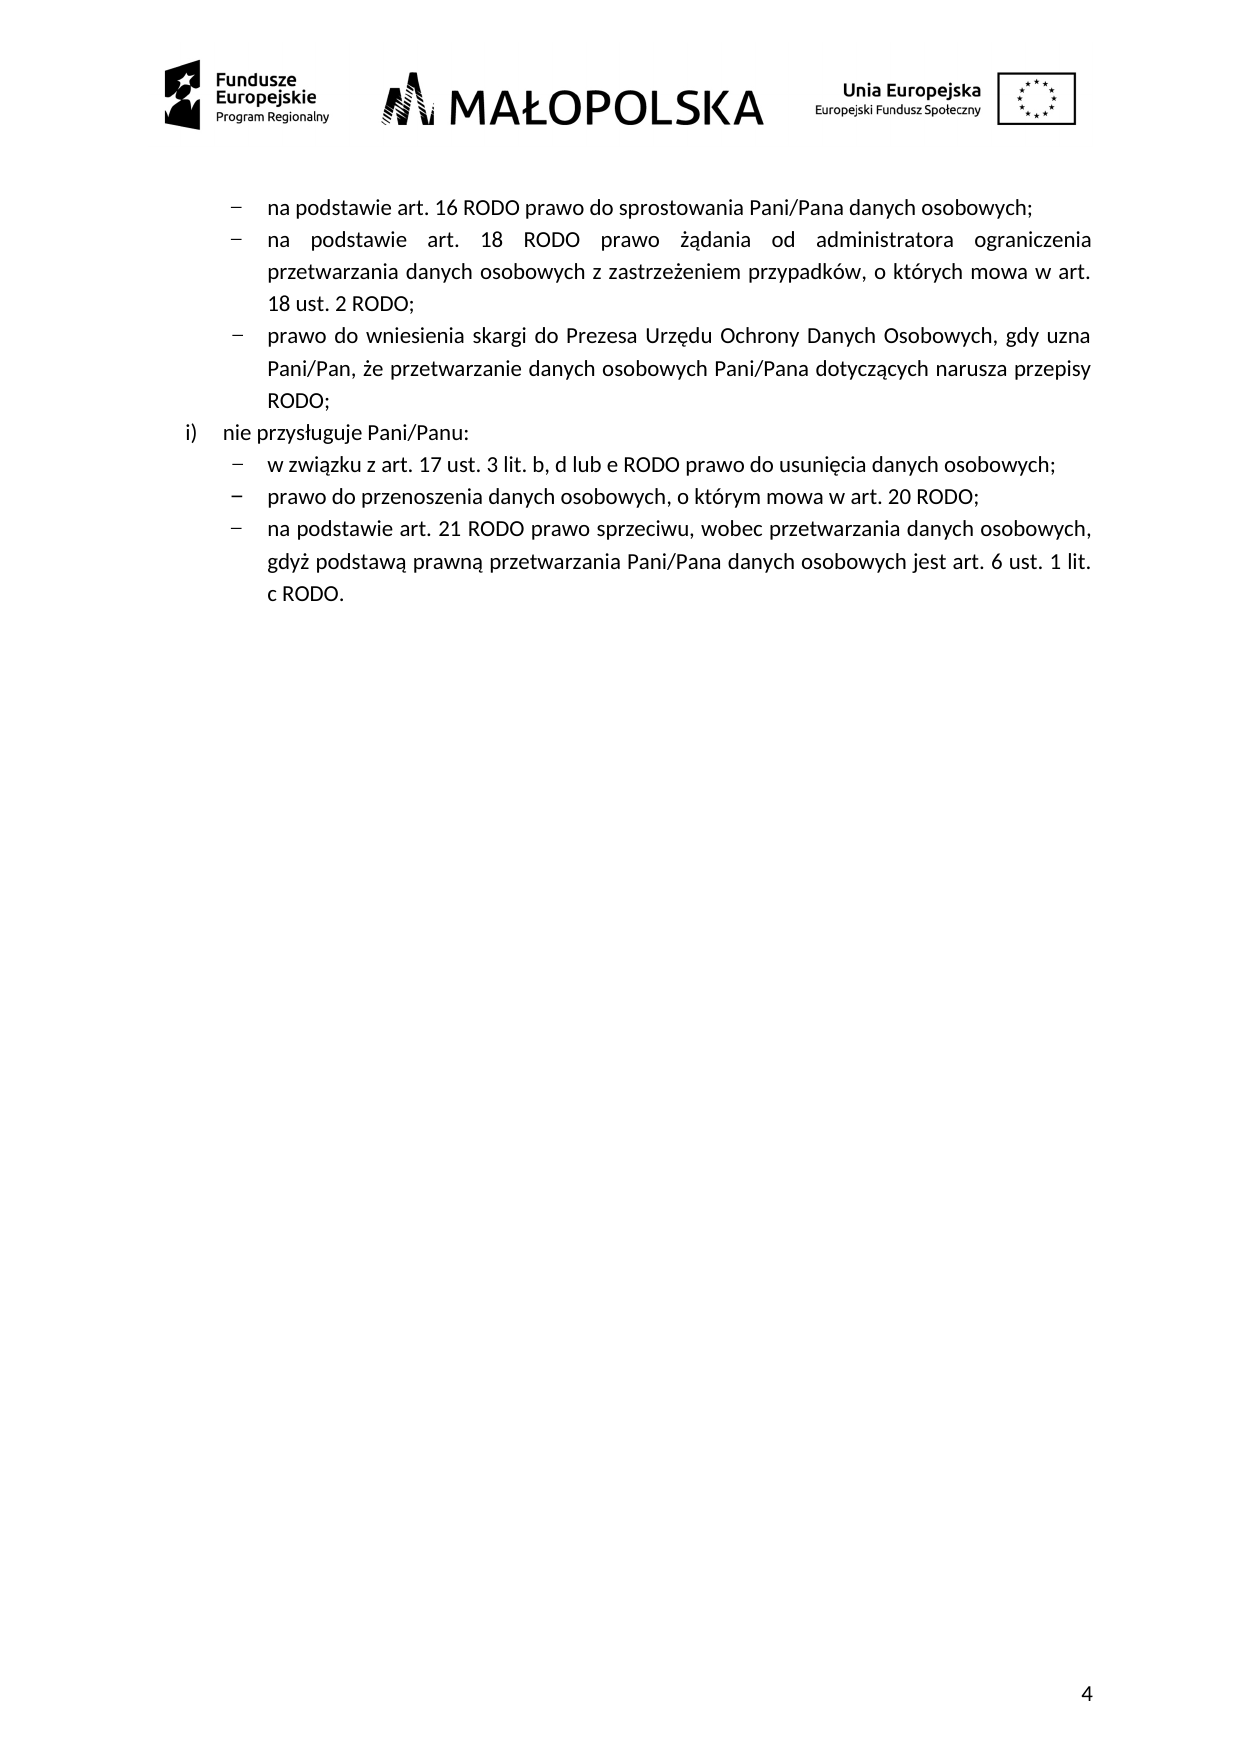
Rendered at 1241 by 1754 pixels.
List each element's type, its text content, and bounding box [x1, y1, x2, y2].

list nie przysługuje Pani/Panu: [185, 418, 1093, 446]
list w związku z art. 17 ust. 3 lit. b, d lub e RODO prawo do usunięcia danych osobowych; [229, 450, 1093, 478]
picture [147, 42, 1093, 147]
list prawo do przenoszenia danych osobowych, o którym mowa w art. 20 RODO; [229, 482, 1093, 510]
list na podstawie art. 16 RODO prawo do sprostowania Pani/Pana danych osobowych; [229, 193, 1093, 221]
list na podstawie art. 18 RODO prawo żądania od administratora ograniczenia przetwarzania danych osobowych z zastrzeżeniem przypadków, o których mowa w art. 18 ust. 2 RODO; [229, 225, 1093, 317]
list na podstawie art. 21 RODO prawo sprzeciwu, wobec przetwarzania danych osobowych, gdyż podstawą prawną przetwarzania Pani/Pana danych osobowych jest art. 6 ust. 1 lit. c RODO. [229, 514, 1093, 607]
list prawo do wniesienia skargi do Prezesa Urzędu Ochrony Danych Osobowych, gdy uzna Pani/Pan, że przetwarzanie danych osobowych Pani/Pana dotyczących narusza przepisy RODO; [229, 321, 1093, 414]
